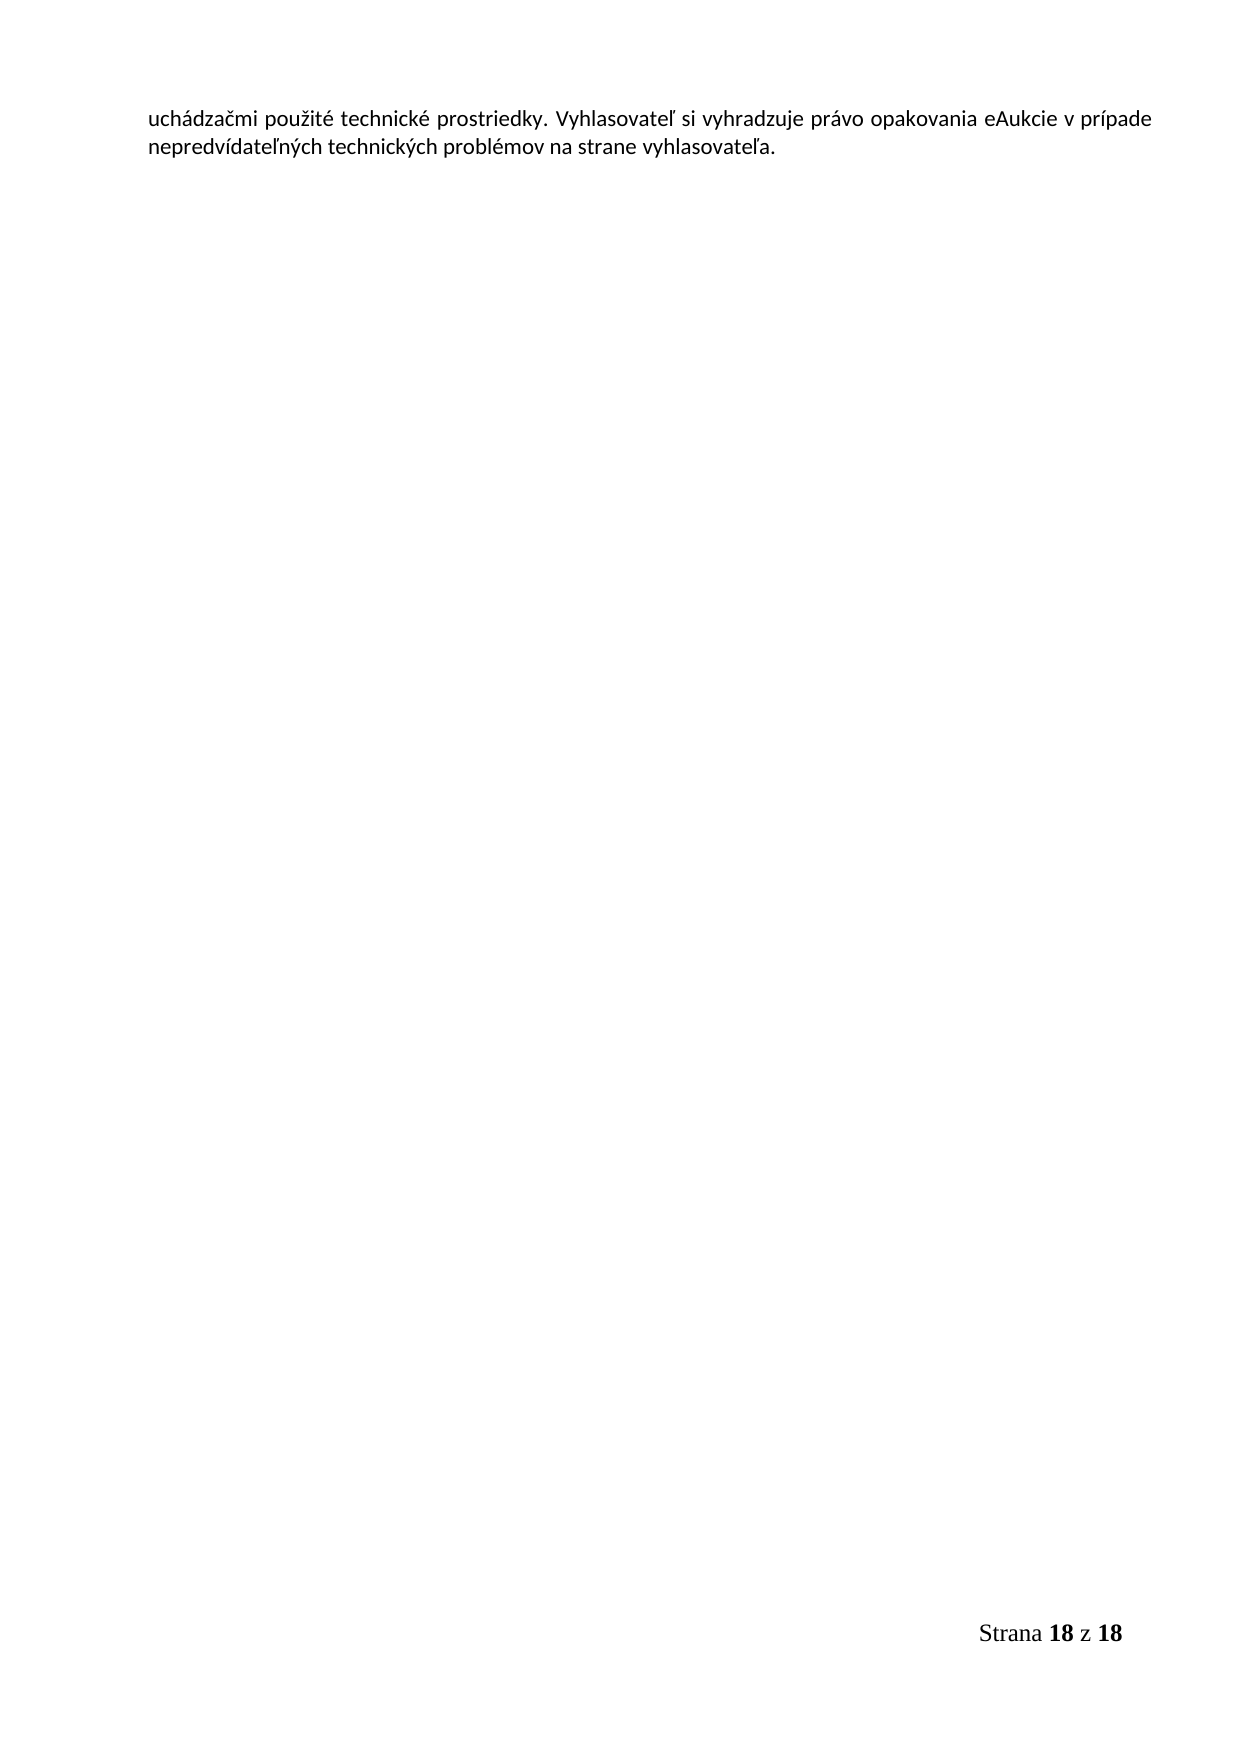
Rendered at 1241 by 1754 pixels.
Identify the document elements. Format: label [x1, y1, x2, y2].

text [148, 104, 1152, 160]
